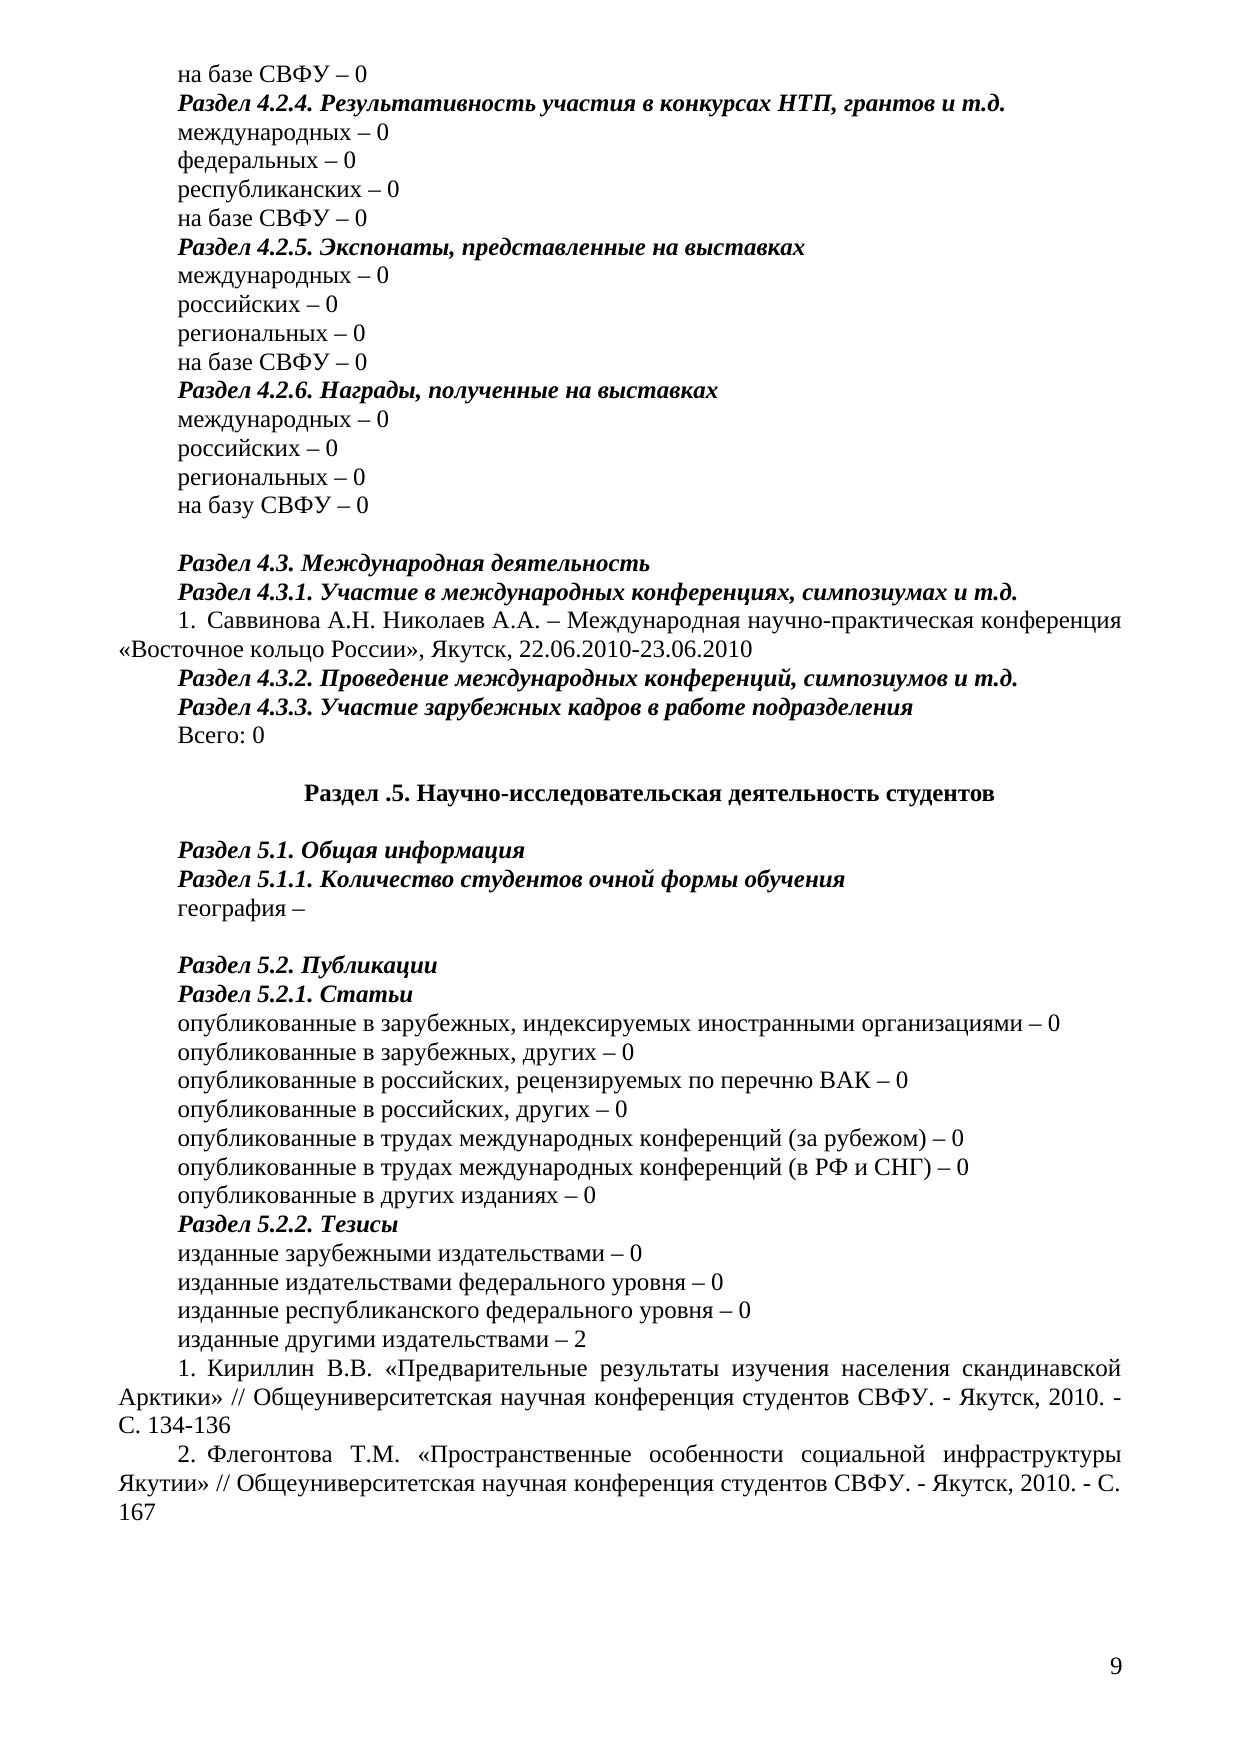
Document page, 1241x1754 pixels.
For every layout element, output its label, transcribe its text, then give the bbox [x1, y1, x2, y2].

subtitle изданные зарубежными издательствами – 0 [118, 1238, 1122, 1267]
subtitle опубликованные в трудах международных конференций (в РФ и СНГ) – 0 [118, 1152, 1122, 1180]
subtitle Раздел 5.1. Общая информация [118, 835, 1122, 864]
subtitle изданные издательствами федерального уровня – 0 [118, 1267, 1122, 1295]
subtitle опубликованные в зарубежных, других – 0 [118, 1037, 1122, 1065]
subtitle Раздел 4.3.3. Участие зарубежных кадров в работе подразделения [118, 692, 1122, 720]
subtitle на базу СВФУ – 0 [118, 490, 1122, 519]
subtitle республиканских – 0 [118, 174, 1122, 203]
subtitle Раздел 4.3. Международная деятельность [118, 548, 1122, 577]
subtitle изданные другими издательствами – 2 [118, 1324, 1122, 1353]
subtitle Раздел 4.3.2. Проведение международных конференций, симпозиумов и т.д. [118, 663, 1122, 692]
subtitle региональных – 0 [118, 462, 1122, 490]
subtitle на базе СВФУ – 0 [118, 59, 1122, 88]
subtitle опубликованные в трудах международных конференций (за рубежом) – 0 [118, 1123, 1122, 1152]
subtitle на базе СВФУ – 0 [118, 203, 1122, 232]
subtitle Всего: 0 [118, 720, 1122, 749]
subtitle Раздел 4.2.4. Результативность участия в конкурсах НТП, грантов и т.д. [118, 88, 1122, 117]
subtitle на базе СВФУ – 0 [118, 347, 1122, 375]
subtitle Раздел 5.2. Публикации [118, 950, 1122, 979]
subtitle Раздел 5.2.1. Статьи [118, 979, 1122, 1008]
subtitle российских – 0 [118, 289, 1122, 318]
subtitle опубликованные в российских, других – 0 [118, 1094, 1122, 1123]
list Саввинова А.Н. Николаев А.А. – Международная научно-практическая конференция «Восточное кольцо России», Якутск, 22.06.2010-23.06.2010 [118, 605, 1122, 663]
subtitle опубликованные в других изданиях – 0 [118, 1180, 1122, 1209]
subtitle Раздел 4.3.1. Участие в международных конференциях, симпозиумах и т.д. [118, 577, 1122, 605]
subtitle международных – 0 [118, 404, 1122, 433]
subtitle Раздел 5.1.1. Количество студентов очной формы обучения [118, 864, 1122, 893]
list Кириллин В.В. «Предварительные результаты изучения населения скандинавской Арктики» // Общеуниверситетская научная конференция студентов СВФУ. - Якутск, 2010. - С. 134-136 [118, 1353, 1122, 1439]
subtitle Раздел 4.2.5. Экспонаты, представленные на выставках [118, 232, 1122, 260]
subtitle региональных – 0 [118, 318, 1122, 347]
list Флегонтова Т.М. «Пространственные особенности социальной инфраструктуры Якутии» // Общеуниверситетская научная конференция студентов СВФУ. - Якутск, 2010. - С. 167 [118, 1439, 1122, 1525]
subtitle Раздел 4.2.6. Награды, полученные на выставках [118, 375, 1122, 404]
subtitle федеральных – 0 [118, 145, 1122, 174]
text география – [118, 893, 1122, 922]
subtitle опубликованные в зарубежных, индексируемых иностранными организациями – 0 [118, 1008, 1122, 1037]
subtitle международных – 0 [118, 260, 1122, 289]
subtitle Раздел 5.2.2. Тезисы [118, 1209, 1122, 1238]
subtitle изданные республиканского федерального уровня – 0 [118, 1295, 1122, 1324]
subtitle опубликованные в российских, рецензируемых по перечню ВАК – 0 [118, 1065, 1122, 1094]
subtitle российских – 0 [118, 433, 1122, 462]
subtitle международных – 0 [118, 117, 1122, 145]
subtitle Раздел .5. Научно-исследовательская деятельность студентов [118, 778, 1122, 807]
